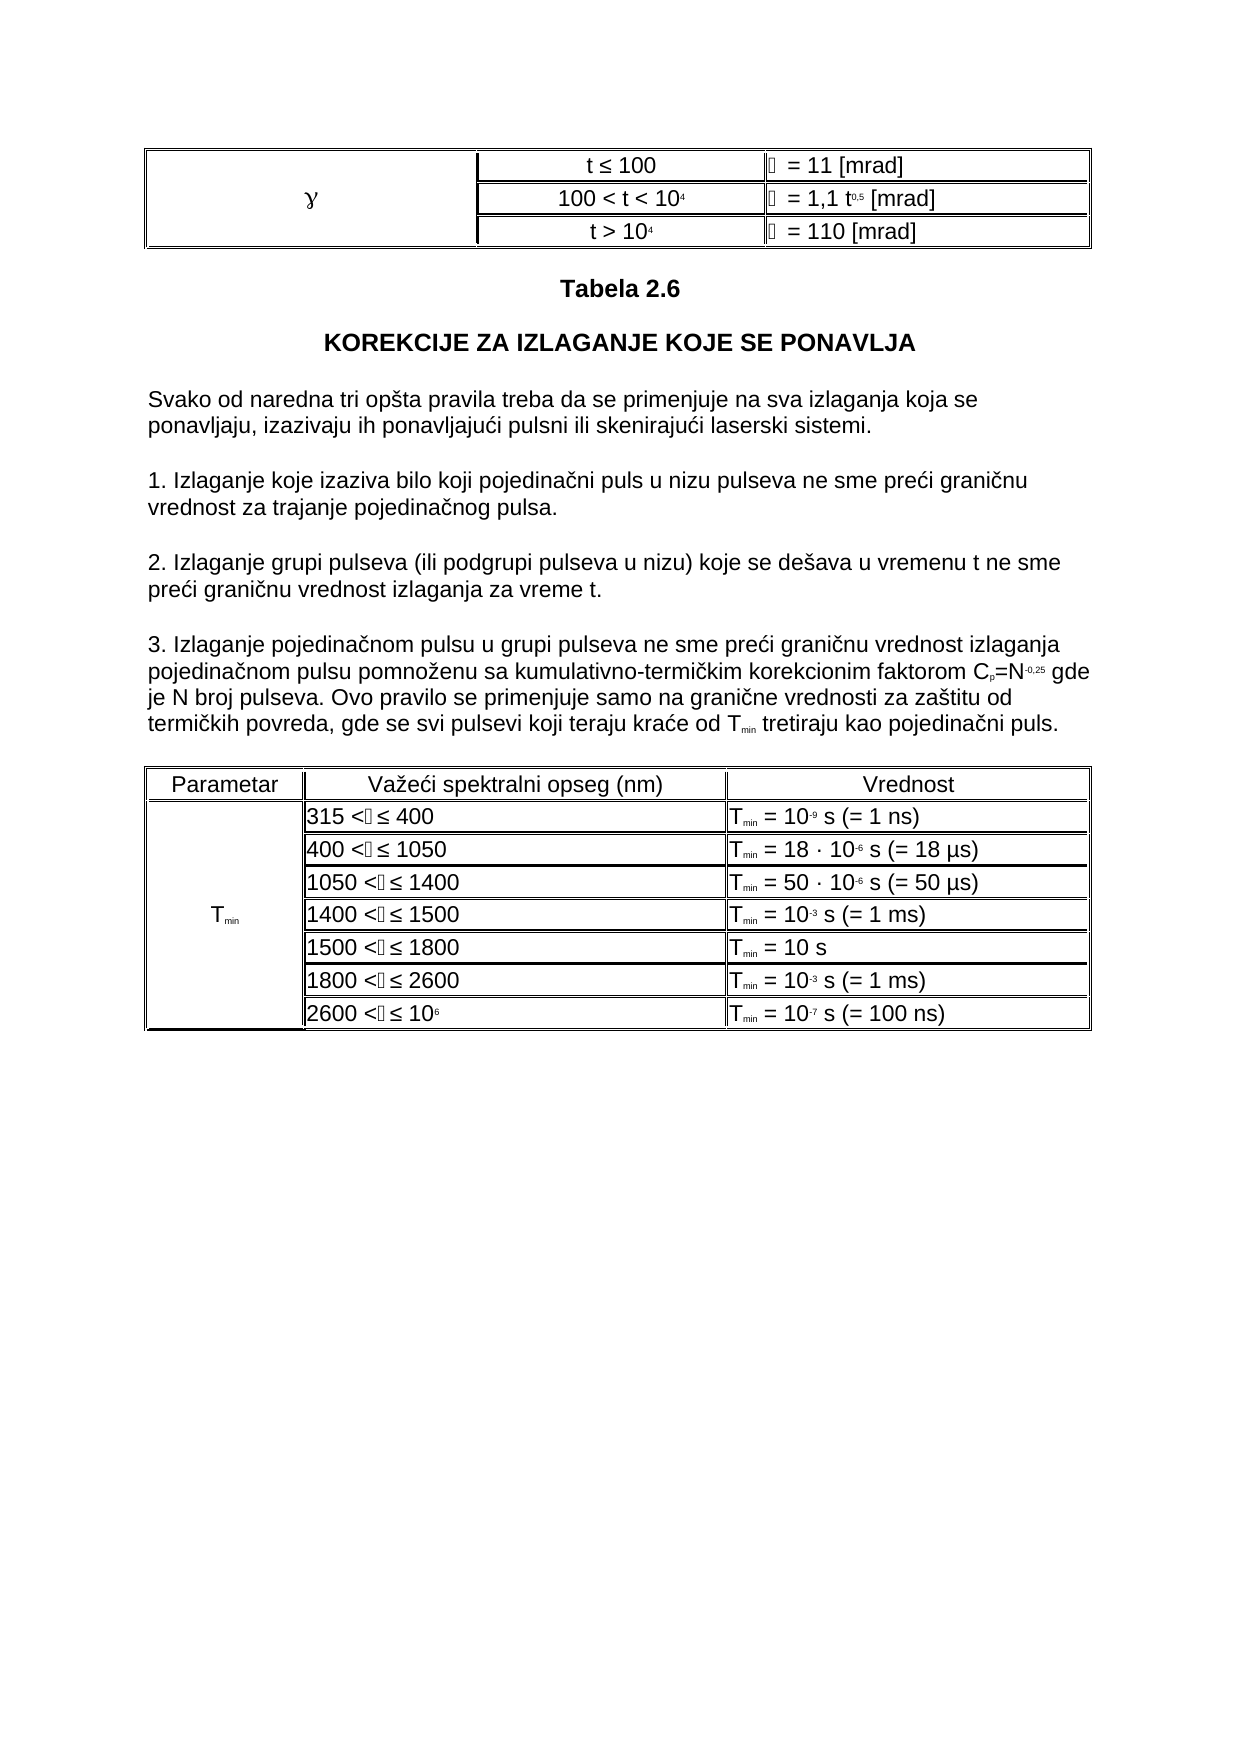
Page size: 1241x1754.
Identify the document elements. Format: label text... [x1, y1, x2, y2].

table_cell 1500 <≤ 1800 [306, 933, 725, 962]
table_cell t > 104 [477, 217, 766, 246]
table_cell t ≤ 100 [477, 151, 766, 180]
table_header Važeći spektralni opseg (nm) [304, 769, 727, 798]
table_cell Tmin = 50 · 10-6 s (= 50 µs) [728, 864, 1089, 897]
text Svako od naredna tri opšta pravila treba da se primenjuje na sva izlaganja koja se ponavljaju, izazivaju ih ponavljajući pulsni ili skenirajući laserski sistemi. [148, 386, 1093, 438]
text KOREKCIJE ZA IZLAGANJE KOJE SE PONAVLJA [148, 328, 1093, 356]
text 1. Izlaganje koje izaziva bilo koji pojedinačni puls u nizu pulseva ne sme preći graničnu vrednost za trajanje pojedinačnog pulsa. [148, 467, 1093, 520]
table_cell Tmin = 18 · 10-6 s (= 18 µs) [728, 831, 1089, 864]
table_cell 1800 <≤ 2600 [306, 965, 725, 995]
table_cell Tmin = 10-3 s (= 1 ms) [727, 897, 1090, 929]
table_cell  = 11 [mrad] [766, 151, 1089, 180]
table_cell  = 1,1 t0,5 [mrad] [767, 180, 1089, 213]
table_header Parametar [145, 767, 304, 798]
table_cell 100 < t < 104 [479, 184, 764, 213]
table_cell Tmin = 10 s [728, 929, 1089, 962]
table_cell 400 <≤ 1050 [306, 835, 725, 864]
table_cell 1400 <≤ 1500 [306, 900, 725, 929]
table_header Vrednost [727, 769, 1089, 798]
table_cell 2600 <≤ 106 [304, 998, 727, 1027]
table_cell  = 110 [mrad] [766, 213, 1089, 246]
table_cell Tmin [147, 799, 304, 1027]
table_cell 315 <≤ 400 [306, 802, 725, 831]
text 2. Izlaganje grupi pulseva (ili podgrupi pulseva u nizu) koje se dešava u vremenu t ne sme preći graničnu vrednost izlaganja za vreme t. [148, 549, 1093, 602]
text Tabela 2.6 [148, 274, 1093, 303]
table_cell 1050 <≤ 1400 [306, 867, 725, 897]
table_cell  [145, 149, 477, 246]
table_cell Tmin = 10-9 s (= 1 ns) [728, 799, 1089, 831]
table_cell Tmin = 10-7 s (= 100 ns) [727, 995, 1090, 1027]
table_cell Tmin = 10-3 s (= 1 ms) [728, 962, 1089, 995]
text 3. Izlaganje pojedinačnom pulsu u grupi pulseva ne sme preći graničnu vrednost izlaganja pojedinačnom pulsu pomnoženu sa kumulativno-termičkim korekcionim faktorom Cp=N-0,25 gde je N broj pulseva. Ovo pravilo se primenjuje samo na granične vrednosti za zaštitu od termičkih povreda, gde se svi pulsevi koji teraju kraće od Tmin tretiraju kao pojedinačni puls. [148, 631, 1093, 737]
